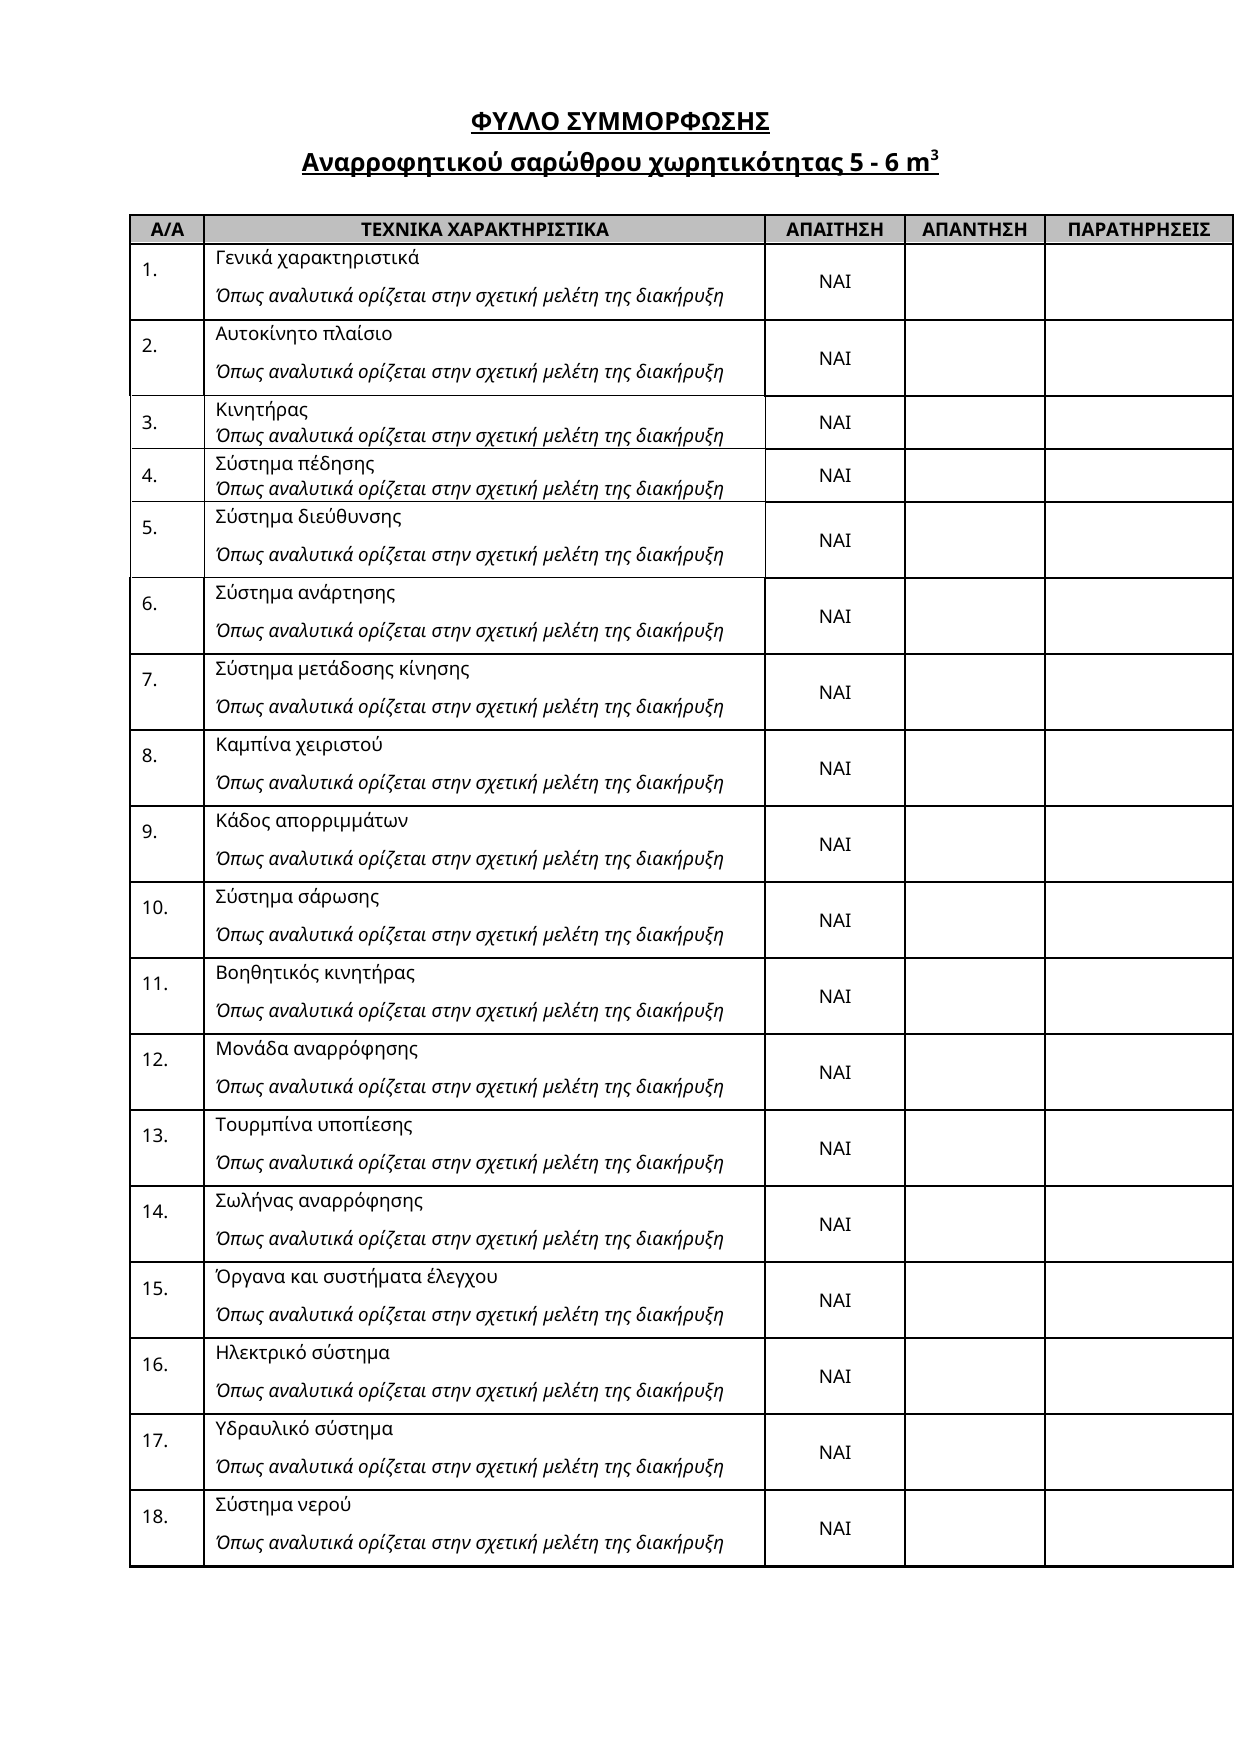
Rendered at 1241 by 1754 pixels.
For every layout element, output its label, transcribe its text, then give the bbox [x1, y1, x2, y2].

table_cell Αυτοκίνητο πλαίσιο [205, 321, 764, 346]
table_cell 2. [131, 321, 203, 394]
table_cell [906, 1339, 1044, 1413]
table_cell [906, 883, 1044, 957]
table_cell Μονάδα αναρρόφησης [205, 1035, 764, 1061]
table_cell Όπως αναλυτικά ορίζεται στην σχετική μελέτη της διακήρυξη [205, 346, 764, 394]
table_cell [906, 1187, 1044, 1261]
table_cell [906, 959, 1044, 1033]
table_cell Όπως αναλυτικά ορίζεται στην σχετική μελέτη της διακήρυξη [205, 681, 764, 729]
table_cell [906, 1415, 1044, 1489]
table_cell Όπως αναλυτικά ορίζεται στην σχετική μελέτη της διακήρυξη [205, 833, 764, 881]
table_cell Σύστημα ανάρτησης [205, 578, 764, 604]
table_cell Όπως αναλυτικά ορίζεται στην σχετική μελέτη της διακήρυξη [205, 529, 765, 577]
table_cell Κινητήρας Όπως αναλυτικά ορίζεται στην σχετική μελέτη της διακήρυξη [205, 396, 765, 448]
table_cell 11. [131, 959, 203, 1033]
table_cell Ηλεκτρικό σύστημα [205, 1339, 764, 1365]
table_cell 5. [131, 502, 204, 577]
table_cell Υδραυλικό σύστημα [205, 1415, 764, 1441]
table_cell ΝΑΙ [766, 959, 904, 1033]
table_cell Σωλήνας αναρρόφησης [205, 1187, 764, 1213]
table_cell [1046, 883, 1232, 957]
table_cell ΝΑΙ [766, 1111, 904, 1185]
table_cell [1046, 959, 1232, 1033]
table_cell [906, 579, 1044, 653]
table_cell Σύστημα σάρωσης [205, 883, 764, 909]
text Αναρροφητικού σαρώθρου χωρητικότητας 5 - 6 m3 [118, 144, 1122, 178]
text ΦΥΛΛΟ ΣΥΜΜΟΡΦΩΣΗΣ [118, 103, 1122, 137]
table_header ΑΠΑΝΤΗΣΗ [906, 216, 1044, 242]
table_cell [1046, 397, 1232, 448]
table_cell 9. [131, 807, 203, 881]
table_cell 16. [131, 1339, 203, 1413]
table_cell [1046, 1491, 1232, 1565]
table_cell [906, 1491, 1044, 1565]
table_cell ΝΑΙ [766, 321, 904, 394]
table_cell Όπως αναλυτικά ορίζεται στην σχετική μελέτη της διακήρυξη [205, 985, 764, 1033]
table_cell ΝΑΙ [766, 1415, 904, 1489]
table_cell [1046, 1415, 1232, 1489]
table_cell 10. [131, 883, 203, 957]
table_cell [1046, 807, 1232, 881]
table_cell [1046, 579, 1232, 653]
table_cell [1046, 655, 1232, 729]
table_cell Όπως αναλυτικά ορίζεται στην σχετική μελέτη της διακήρυξη [205, 757, 764, 805]
table_cell [1046, 1187, 1232, 1261]
table_cell Όπως αναλυτικά ορίζεται στην σχετική μελέτη της διακήρυξη [205, 1365, 764, 1413]
table_cell [1046, 1339, 1232, 1413]
table_cell [906, 807, 1044, 881]
table_cell [906, 321, 1044, 394]
table_cell [906, 450, 1044, 501]
table_cell Όπως αναλυτικά ορίζεται στην σχετική μελέτη της διακήρυξη [205, 605, 764, 653]
table_cell 8. [131, 731, 203, 805]
table_cell 18. [131, 1491, 203, 1565]
table_cell [906, 503, 1044, 577]
table_cell Όπως αναλυτικά ορίζεται στην σχετική μελέτη της διακήρυξη [205, 1061, 764, 1109]
table_cell [1046, 1263, 1232, 1337]
table_cell Όπως αναλυτικά ορίζεται στην σχετική μελέτη της διακήρυξη [205, 1137, 764, 1185]
table_cell 14. [131, 1187, 203, 1261]
table_cell Όπως αναλυτικά ορίζεται στην σχετική μελέτη της διακήρυξη [205, 1289, 764, 1337]
table_cell ΝΑΙ [766, 655, 904, 729]
table_cell 15. [131, 1263, 203, 1337]
table_cell [1046, 245, 1232, 318]
table_cell Τουρμπίνα υποπίεσης [205, 1111, 764, 1137]
table_cell ΝΑΙ [766, 450, 904, 501]
table_cell [1046, 450, 1232, 501]
table_cell [906, 245, 1044, 318]
table_cell [906, 655, 1044, 729]
table_cell Σύστημα νερού [205, 1491, 764, 1517]
table_cell ΝΑΙ [766, 245, 904, 318]
table_cell Καμπίνα χειριστού [205, 731, 764, 757]
table_cell Σύστημα διεύθυνσης [205, 502, 765, 528]
table_header ΠΑΡΑΤΗΡΗΣΕΙΣ [1046, 216, 1232, 242]
table_cell [1046, 503, 1232, 577]
table_cell Όπως αναλυτικά ορίζεται στην σχετική μελέτη της διακήρυξη [205, 1213, 764, 1261]
table_cell Όπως αναλυτικά ορίζεται στην σχετική μελέτη της διακήρυξη [205, 909, 764, 957]
table_cell Σύστημα πέδησης Όπως αναλυτικά ορίζεται στην σχετική μελέτη της διακήρυξη [205, 449, 765, 501]
table_cell ΝΑΙ [766, 807, 904, 881]
table_cell Σύστημα μετάδοσης κίνησης [205, 655, 764, 681]
table_cell ΝΑΙ [766, 731, 904, 805]
table_cell 13. [131, 1111, 203, 1185]
table_cell [1046, 321, 1232, 394]
table_cell 12. [131, 1035, 203, 1109]
table_cell 1. [131, 245, 203, 318]
table_cell ΝΑΙ [766, 1491, 904, 1565]
table_cell 6. [131, 578, 203, 653]
table_cell Όπως αναλυτικά ορίζεται στην σχετική μελέτη της διακήρυξη [205, 1441, 764, 1489]
table_cell [1046, 731, 1232, 805]
table_cell [906, 397, 1044, 448]
table_cell Βοηθητικός κινητήρας [205, 959, 764, 985]
table_cell ΝΑΙ [766, 1263, 904, 1337]
table_cell ΝΑΙ [766, 503, 904, 577]
table_cell [1046, 1035, 1232, 1109]
table_cell 7. [131, 655, 203, 729]
table_cell [906, 1111, 1044, 1185]
table_cell [906, 731, 1044, 805]
table_cell Κάδος απορριμμάτων [205, 807, 764, 833]
table_cell [906, 1035, 1044, 1109]
table_header ΤΕΧΝΙΚΑ ΧΑΡΑΚΤΗΡΙΣΤΙΚΑ [205, 216, 764, 242]
table_cell 3. [131, 396, 204, 448]
table_cell 17. [131, 1415, 203, 1489]
table_cell Όπως αναλυτικά ορίζεται στην σχετική μελέτη της διακήρυξη [205, 1517, 764, 1565]
table_cell Όπως αναλυτικά ορίζεται στην σχετική μελέτη της διακήρυξη [205, 270, 764, 318]
table_cell 4. [131, 449, 204, 501]
table_cell [906, 1263, 1044, 1337]
table_cell ΝΑΙ [766, 883, 904, 957]
table_cell Όργανα και συστήματα έλεγχου [205, 1263, 764, 1289]
table_cell ΝΑΙ [766, 397, 904, 448]
table_cell ΝΑΙ [766, 579, 904, 653]
table_cell [1046, 1111, 1232, 1185]
table_header Α/Α [131, 216, 203, 242]
table_cell ΝΑΙ [766, 1339, 904, 1413]
table_cell Γενικά χαρακτηριστικά [205, 245, 764, 270]
table_header ΑΠΑΙΤΗΣΗ [766, 216, 904, 242]
table_cell ΝΑΙ [766, 1035, 904, 1109]
table_cell ΝΑΙ [766, 1187, 904, 1261]
